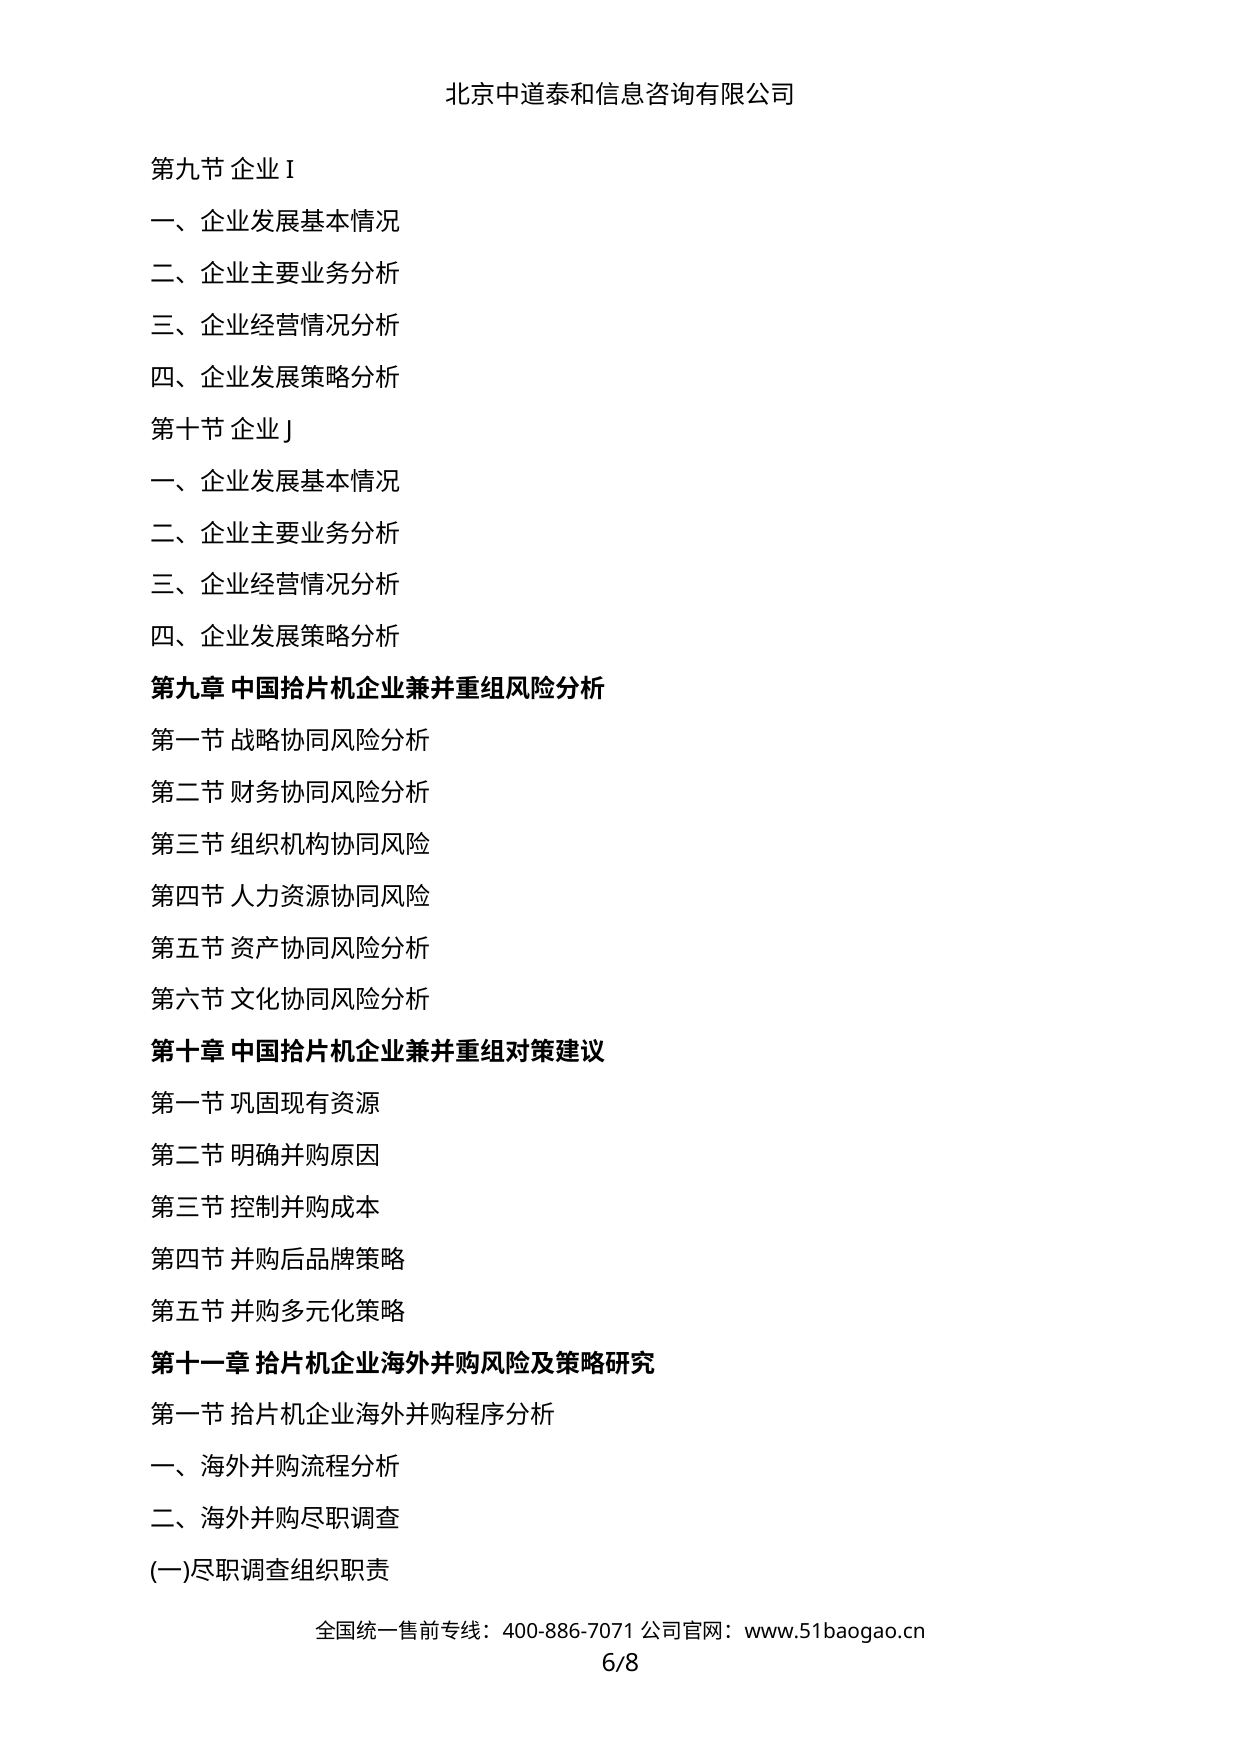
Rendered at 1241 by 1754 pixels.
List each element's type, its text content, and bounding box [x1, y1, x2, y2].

text 第一节 巩固现有资源 [150, 1084, 1090, 1120]
text 第二节 明确并购原因 [150, 1136, 1090, 1172]
text 第三节 控制并购成本 [150, 1187, 1090, 1224]
text 二、海外并购尽职调查 [150, 1499, 1090, 1535]
text 三、企业经营情况分析 [150, 565, 1090, 601]
text 第九章 中国拾片机企业兼并重组风险分析 [150, 669, 1090, 705]
text 第六节 文化协同风险分析 [150, 980, 1090, 1016]
text 一、海外并购流程分析 [150, 1447, 1090, 1483]
text 三、企业经营情况分析 [150, 306, 1090, 342]
text 四、企业发展策略分析 [150, 617, 1090, 653]
text 第二节 财务协同风险分析 [150, 772, 1090, 809]
text 第一节 拾片机企业海外并购程序分析 [150, 1395, 1090, 1431]
text 一、企业发展基本情况 [150, 461, 1090, 497]
text 第十节 企业J [150, 409, 1090, 446]
text 第一节 战略协同风险分析 [150, 721, 1090, 757]
text 二、企业主要业务分析 [150, 513, 1090, 549]
text (一)尽职调查组织职责 [150, 1551, 1090, 1587]
text 第三节 组织机构协同风险 [150, 824, 1090, 861]
text 第九节 企业I [150, 150, 1090, 186]
text 第四节 并购后品牌策略 [150, 1239, 1090, 1276]
text 二、企业主要业务分析 [150, 254, 1090, 290]
text 第五节 资产协同风险分析 [150, 928, 1090, 964]
text 第十章 中国拾片机企业兼并重组对策建议 [150, 1032, 1090, 1068]
text 一、企业发展基本情况 [150, 202, 1090, 238]
text 第十一章 拾片机企业海外并购风险及策略研究 [150, 1343, 1090, 1379]
text 四、企业发展策略分析 [150, 357, 1090, 394]
text 第四节 人力资源协同风险 [150, 876, 1090, 912]
text 第五节 并购多元化策略 [150, 1291, 1090, 1327]
